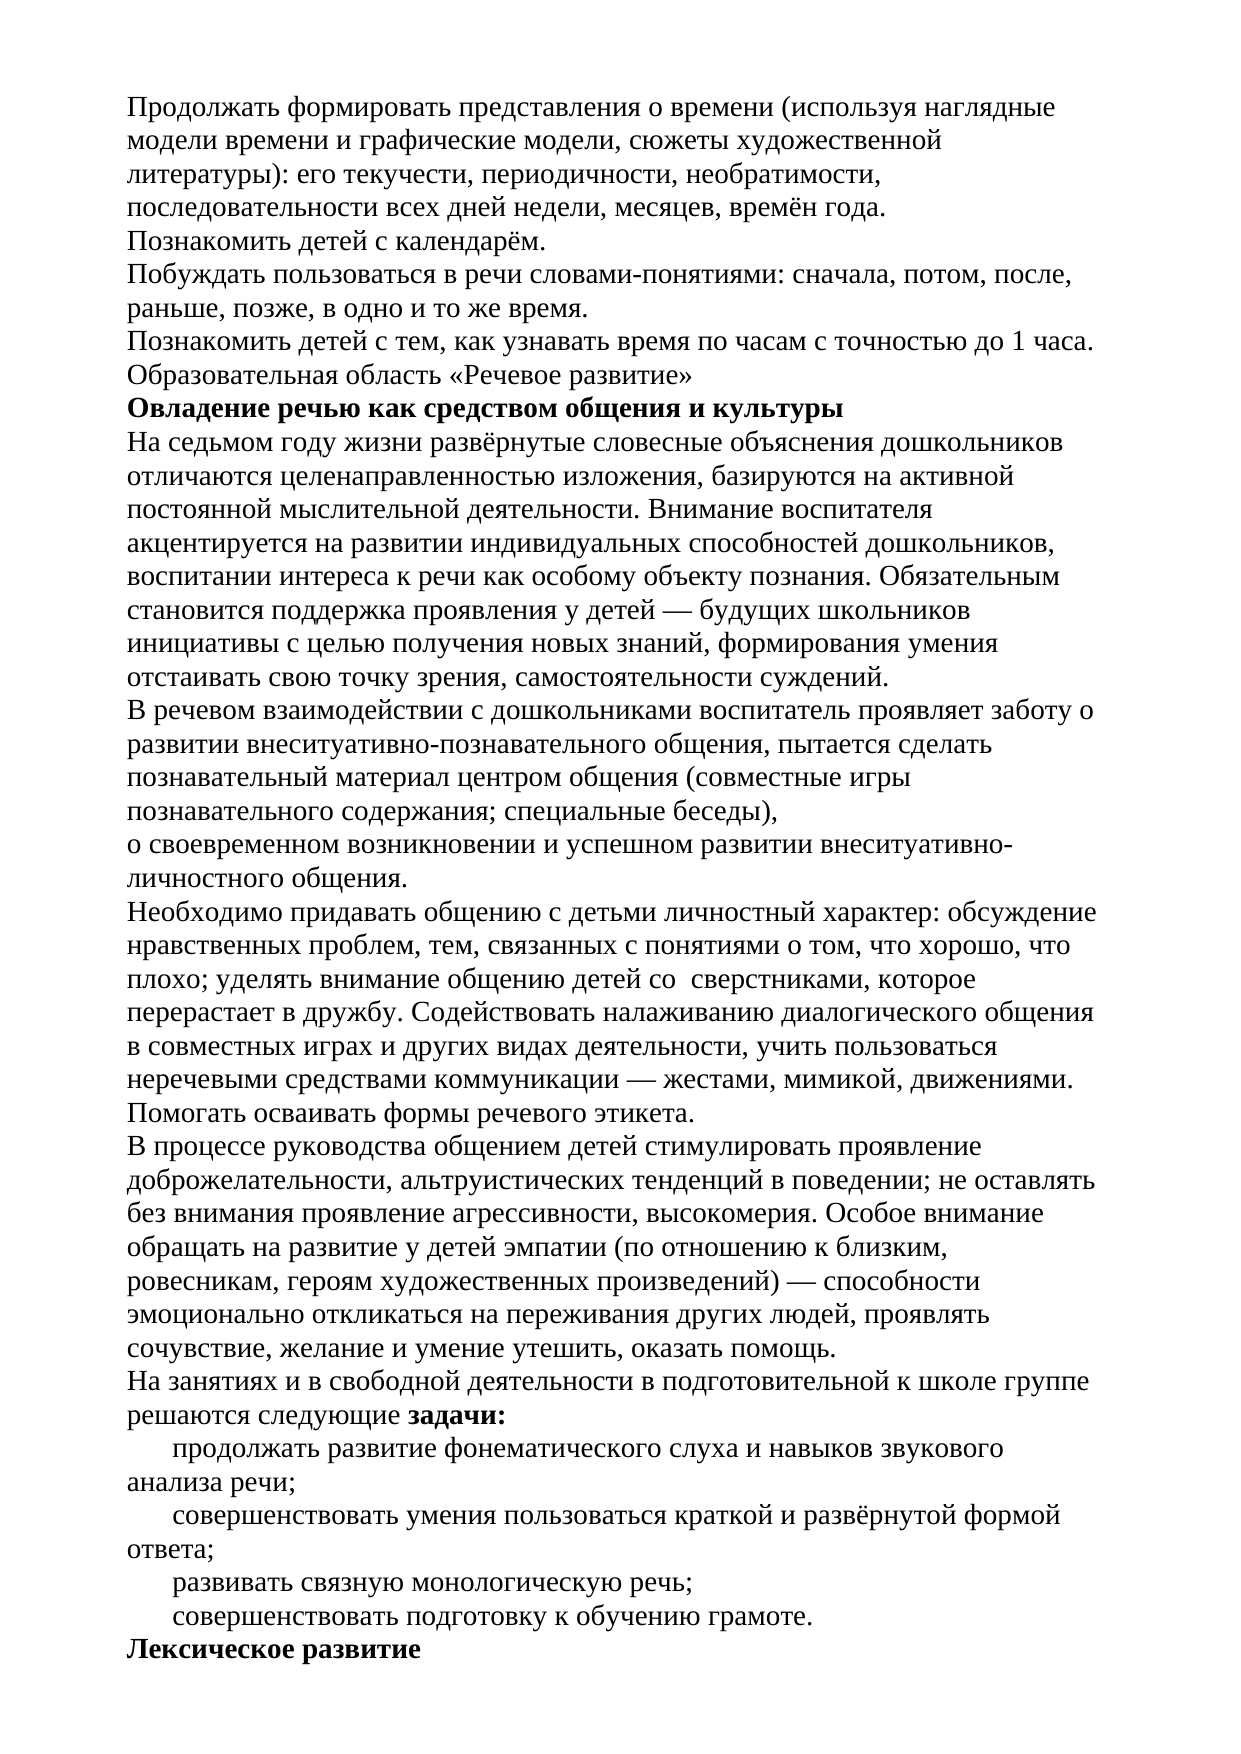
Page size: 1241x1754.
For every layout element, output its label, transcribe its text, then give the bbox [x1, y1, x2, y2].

text На седьмом году жизни развёрнутые словесные объяснения дошкольников отличаются целенаправленностью изложения, базируются на активной постоянной мыслительной деятельности. Внимание воспитателя акцентируется на развитии индивидуальных способностей дошкольников, воспитании интереса к речи как особому объекту познания. Обязательным становится поддержка проявления у детей — будущих школьников инициативы с целью получения новых знаний, формирования умения отстаивать свою точку зрения, самостоятельности суждений. [127, 424, 1100, 692]
text совершенствовать подготовку к обучению грамоте. [127, 1598, 1100, 1632]
text Познакомить детей с тем, как узнавать время по часам с точностью до 1 часа. [127, 323, 1100, 357]
text Овладение речью как средством общения и культуры [127, 391, 1100, 424]
text Продолжать формировать представления о времени (используя наглядные модели времени и графические модели, сюжеты художественной литературы): его текучести, периодичности, необратимости, последовательности всех дней недели, месяцев, времён года. [127, 89, 1100, 223]
text Необходимо придавать общению с детьми личностный характер: обсуждение нравственных проблем, тем, связанных с понятиями о том, что хорошо, что плохо; уделять внимание общению детей со сверстниками, которое перерастает в дружбу. Содействовать налаживанию диалогического общения в совместных играх и других видах деятельности, учить пользоваться неречевыми средствами коммуникации — жестами, мимикой, движениями. Помогать осваивать формы речевого этикета. [127, 894, 1100, 1128]
text о своевременном возникновении и успешном развитии внеситуативно-личностного общения. [127, 827, 1100, 894]
text На занятиях и в свободной деятельности в подготовительной к школе группе решаются следующие задачи: [127, 1363, 1100, 1430]
text В процессе руководства общением детей стимулировать проявление доброжелательности, альтруистических тенденций в поведении; не оставлять без внимания проявление агрессивности, высокомерия. Особое внимание обращать на развитие у детей эмпатии (по отношению к близким, ровесникам, героям художественных произведений) — способности эмоционально откликаться на переживания других людей, проявлять сочувствие, желание и умение утешить, оказать помощь. [127, 1128, 1100, 1363]
text совершенствовать умения пользоваться краткой и развёрнутой формой ответа; [127, 1497, 1100, 1564]
text развивать связную монологическую речь; [127, 1564, 1100, 1598]
text продолжать развитие фонематического слуха и навыков звукового анализа речи; [127, 1430, 1100, 1497]
text Познакомить детей с календарём. [127, 223, 1100, 256]
text Побуждать пользоваться в речи словами-понятиями: сначала, потом, после, раньше, позже, в одно и то же время. [127, 256, 1100, 323]
text Лексическое развитие [127, 1632, 1100, 1665]
text Образовательная область «Речевое развитие» [127, 357, 1100, 391]
text В речевом взаимодействии с дошкольниками воспитатель проявляет заботу о развитии внеситуативно-познавательного общения, пытается сделать познавательный материал центром общения (совместные игры познавательного содержания; специальные беседы), [127, 692, 1100, 827]
